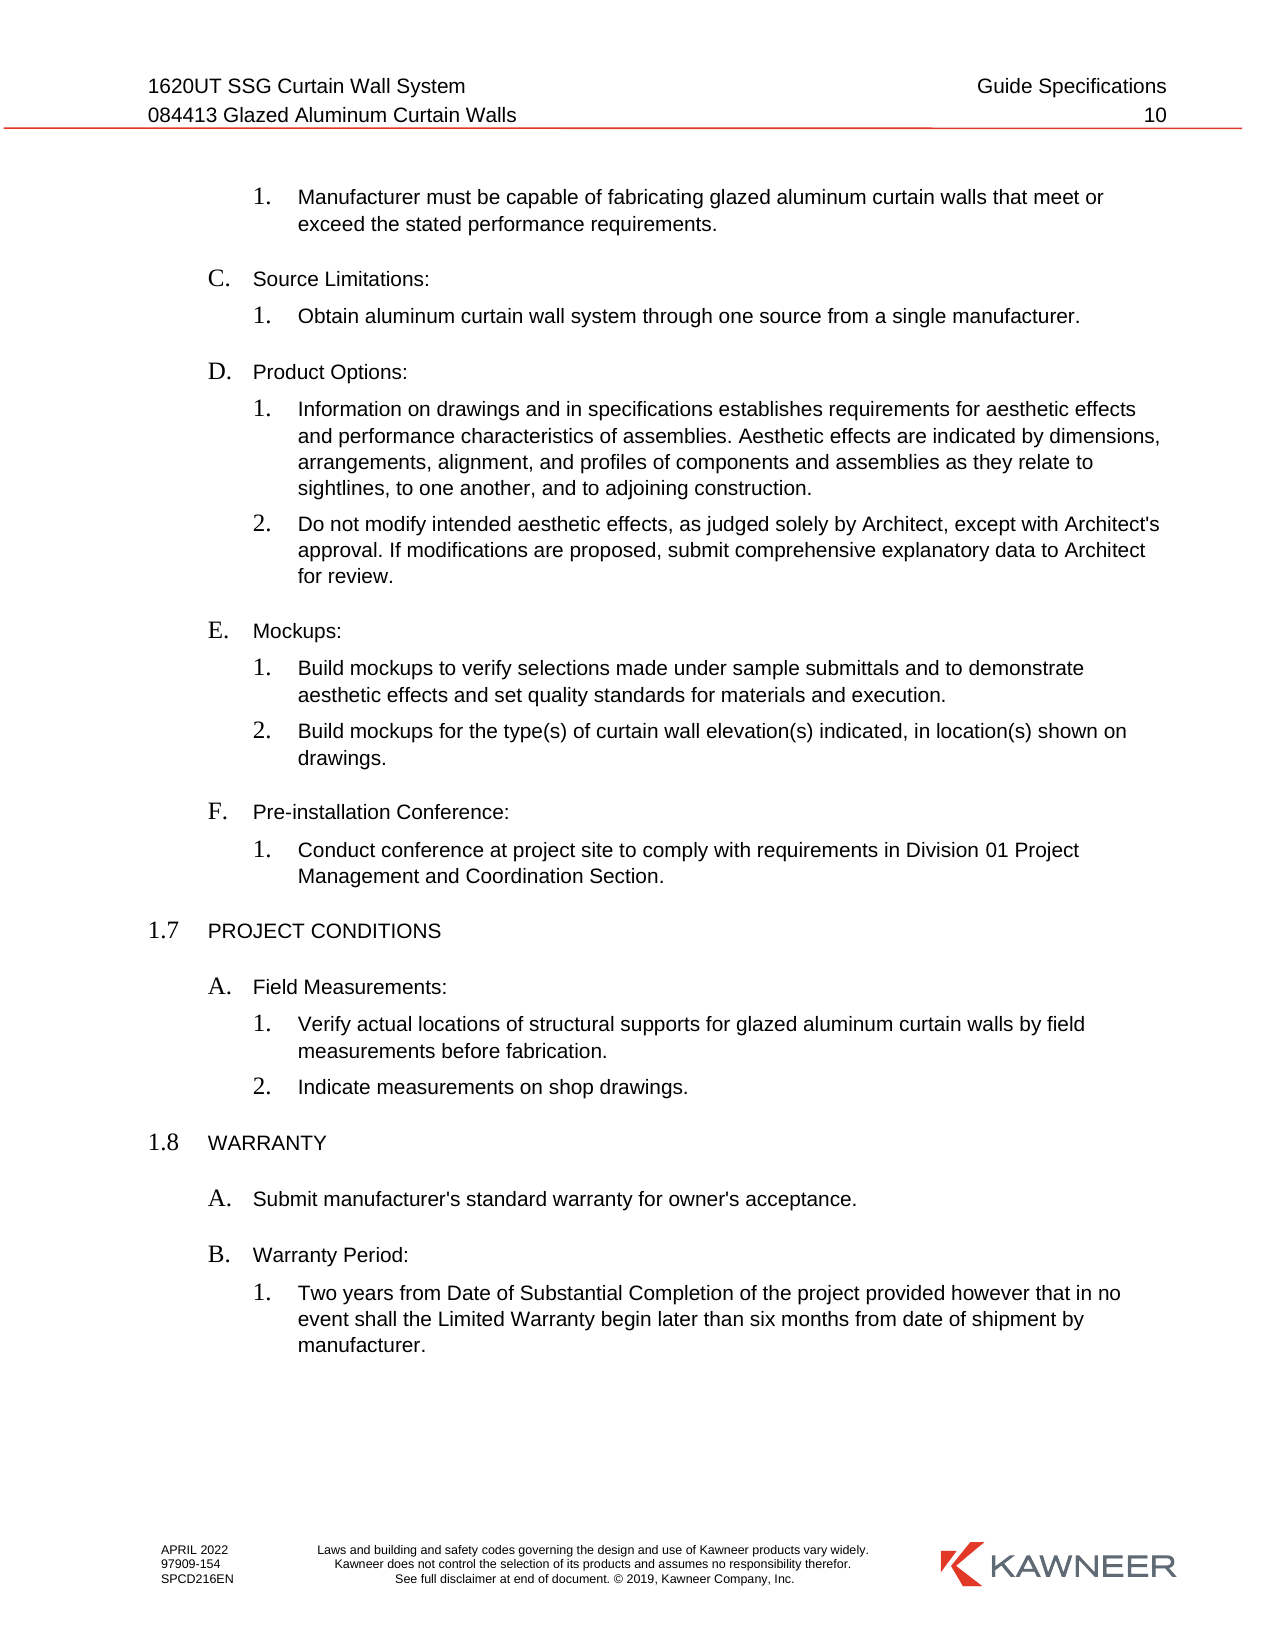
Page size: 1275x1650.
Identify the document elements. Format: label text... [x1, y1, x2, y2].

subtitle Build mockups to verify selections made under sample submittals and to demonstrate aesthetic effects and set quality standards for materials and execution. [253, 652, 1169, 707]
subtitle Project Conditions [148, 915, 1169, 944]
subtitle Source Limitations: [208, 263, 1169, 291]
subtitle Pre-installation Conference: [208, 796, 1169, 825]
subtitle Verify actual locations of structural supports for glazed aluminum curtain walls by field measurements before fabrication. [253, 1008, 1169, 1063]
subtitle Manufacturer must be capable of fabricating glazed aluminum curtain walls that meet or exceed the stated performance requirements. [253, 181, 1169, 236]
picture [940, 1542, 1177, 1592]
subtitle Information on drawings and in specifications establishes requirements for aesthetic effects and performance characteristics of assemblies. Aesthetic effects are indicated by dimensions, arrangements, alignment, and profiles of components and assemblies as they relate to sightlines, to one another, and to adjoining construction. [253, 393, 1169, 499]
subtitle Mockups: [208, 615, 1169, 644]
subtitle Conduct conference at project site to comply with requirements in Division 01 Project Management and Coordination Section. [253, 834, 1169, 888]
subtitle Warranty [148, 1127, 1169, 1156]
subtitle Warranty Period: [208, 1239, 1169, 1268]
subtitle Product Options: [208, 356, 1169, 385]
subtitle Indicate measurements on shop drawings. [253, 1071, 1169, 1100]
subtitle Submit manufacturer's standard warranty for owner's acceptance. [208, 1183, 1169, 1212]
subtitle Build mockups for the type(s) of curtain wall elevation(s) indicated, in location(s) shown on drawings. [253, 715, 1169, 769]
subtitle Do not modify intended aesthetic effects, as judged solely by Architect, except with Architect's approval. If modifications are proposed, submit comprehensive explanatory data to Architect for review. [253, 508, 1169, 588]
subtitle Field Measurements: [208, 971, 1169, 1000]
subtitle Obtain aluminum curtain wall system through one source from a single manufacturer. [253, 300, 1169, 329]
subtitle Two years from Date of Substantial Completion of the project provided however that in no event shall the Limited Warranty begin later than six months from date of shipment by manufacturer. [253, 1277, 1169, 1357]
